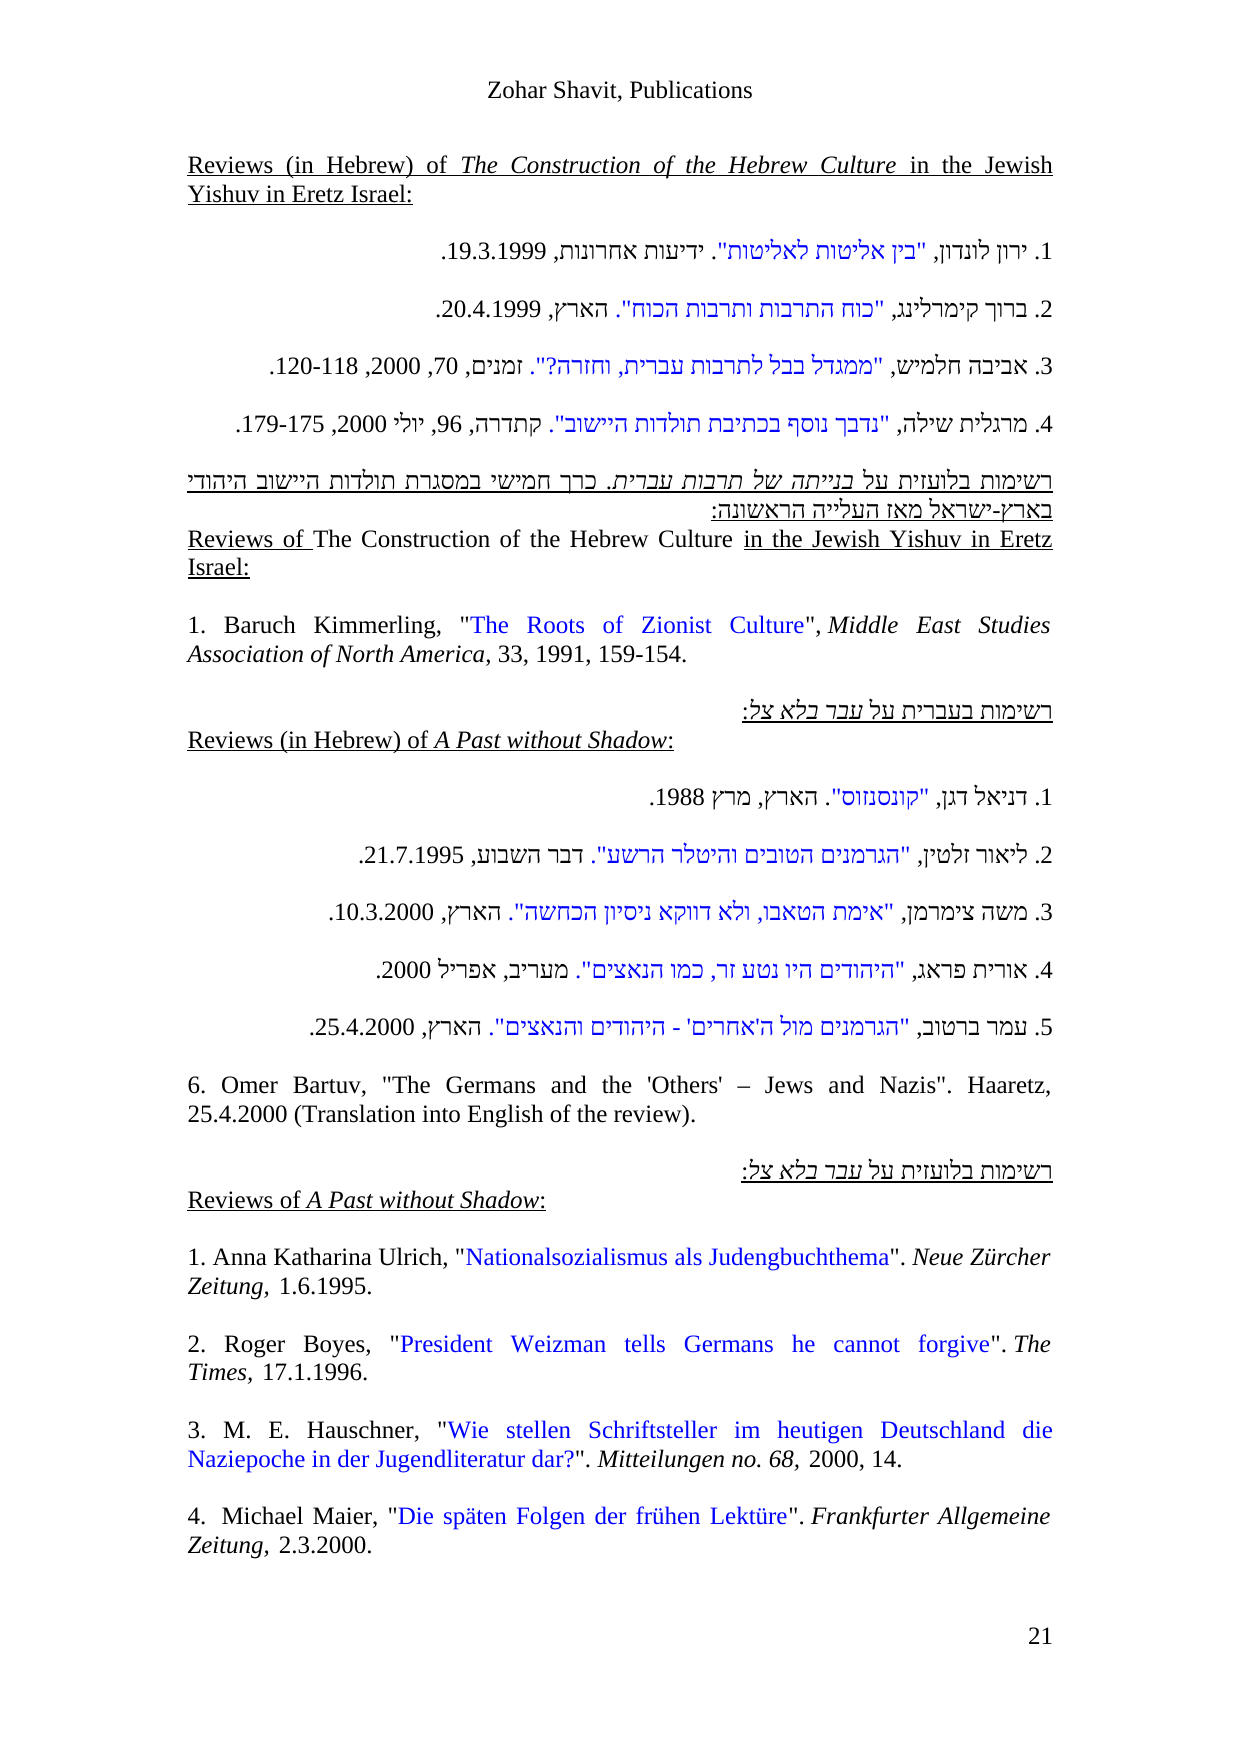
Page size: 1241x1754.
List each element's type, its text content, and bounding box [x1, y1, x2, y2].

text 4. Michael Maier, "Die späten Folgen der frühen Lektüre". Frankfurter Allgemeine Zeitung, 2.3.2000. [187, 1501, 1053, 1559]
text 5. עמר ברטוב, "הגרמנים מול ה'אחרים' - היהודים והנאצים". הארץ, 25.4.2000. [187, 1012, 1053, 1041]
text Reviews (in Hebrew) of The Construction of the Hebrew Culture in the Jewish Yishuv in Eretz Israel: [187, 150, 1053, 175]
text Reviews of The Construction of the Hebrew Culture in the Jewish Yishuv in Eretz Israel: [187, 524, 1053, 581]
text רשימות בלועזית על בנייתה של תרבות עברית. כרך חמישי במסגרת תולדות היישוב היהודי בארץ-ישראל מאז העלייה הראשונה: [187, 493, 1053, 524]
text 2. ברוך קימרלינג, "כוח התרבות ותרבות הכוח". הארץ, 20.4.1999. [187, 294, 1053, 322]
text 2. ליאור זלטין, "הגרמנים הטובים והיטלר הרשע". דבר השבוע, 21.7.1995. [187, 840, 1053, 869]
text 1. דניאל דגן, "קונסנזוס". הארץ, מרץ 1988. [187, 782, 1053, 811]
text 1. ירון לונדון, "בין אליטות לאליטות". ידיעות אחרונות, 19.3.1999. [187, 236, 1053, 265]
text 3. אביבה חלמיש, "ממגדל בבל לתרבות עברית, וחזרה?". זמנים, 70, 2000, 120-118. [187, 351, 1053, 380]
text 2. Roger Boyes, "President Weizman tells Germans he cannot forgive". The Times, 17.1.1996. [187, 1329, 1053, 1386]
text רשימות בלועזית על עבר בלא צל: [187, 1156, 1053, 1185]
text 4. אורית פראג, "היהודים היו נטע זר, כמו הנאצים". מעריב, אפריל 2000. [187, 955, 1053, 984]
text 1. Baruch Kimmerling, "The Roots of Zionist Culture", Middle East Studies Association of North America, 33, 1991, 159-154. [187, 610, 1053, 667]
text רשימות בלועזית על בנייתה של תרבות עברית. כרך חמישי במסגרת תולדות היישוב היהודי בארץ-ישראל מאז העלייה הראשונה: [187, 466, 1053, 491]
text 3. M. E. Hauschner, "Wie stellen Schriftsteller im heutigen Deutschland die Naziepoche in der Jugendliteratur dar?". Mitteilungen no. 68, 2000, 14. [187, 1415, 1053, 1472]
text רשימות בעברית על עבר בלא צל: [187, 696, 1053, 725]
text 3. משה צימרמן, "אימת הטאבו, ולא דווקא ניסיון הכחשה". הארץ, 10.3.2000. [187, 897, 1053, 926]
text 6. Omer Bartuv, "The Germans and the 'Others' – Jews and Nazis". Haaretz, 25.4.2000 (Translation into English of the review). [187, 1070, 1053, 1127]
text Reviews of A Past without Shadow: [187, 1185, 1053, 1214]
text 1. Anna Katharina Ulrich, "Nationalsozialismus als Judengbuchthema". Neue Zürcher Zeitung, 1.6.1995. [187, 1242, 1053, 1300]
text Reviews (in Hebrew) of A Past without Shadow: [187, 725, 1053, 754]
text 4. מרגלית שילה, "נדבך נוסף בכתיבת תולדות היישוב". קתדרה, 96, יולי 2000, 179-175. [187, 409, 1053, 437]
text Reviews (in Hebrew) of The Construction of the Hebrew Culture in the Jewish Yishuv in Eretz Israel: [187, 176, 1053, 207]
